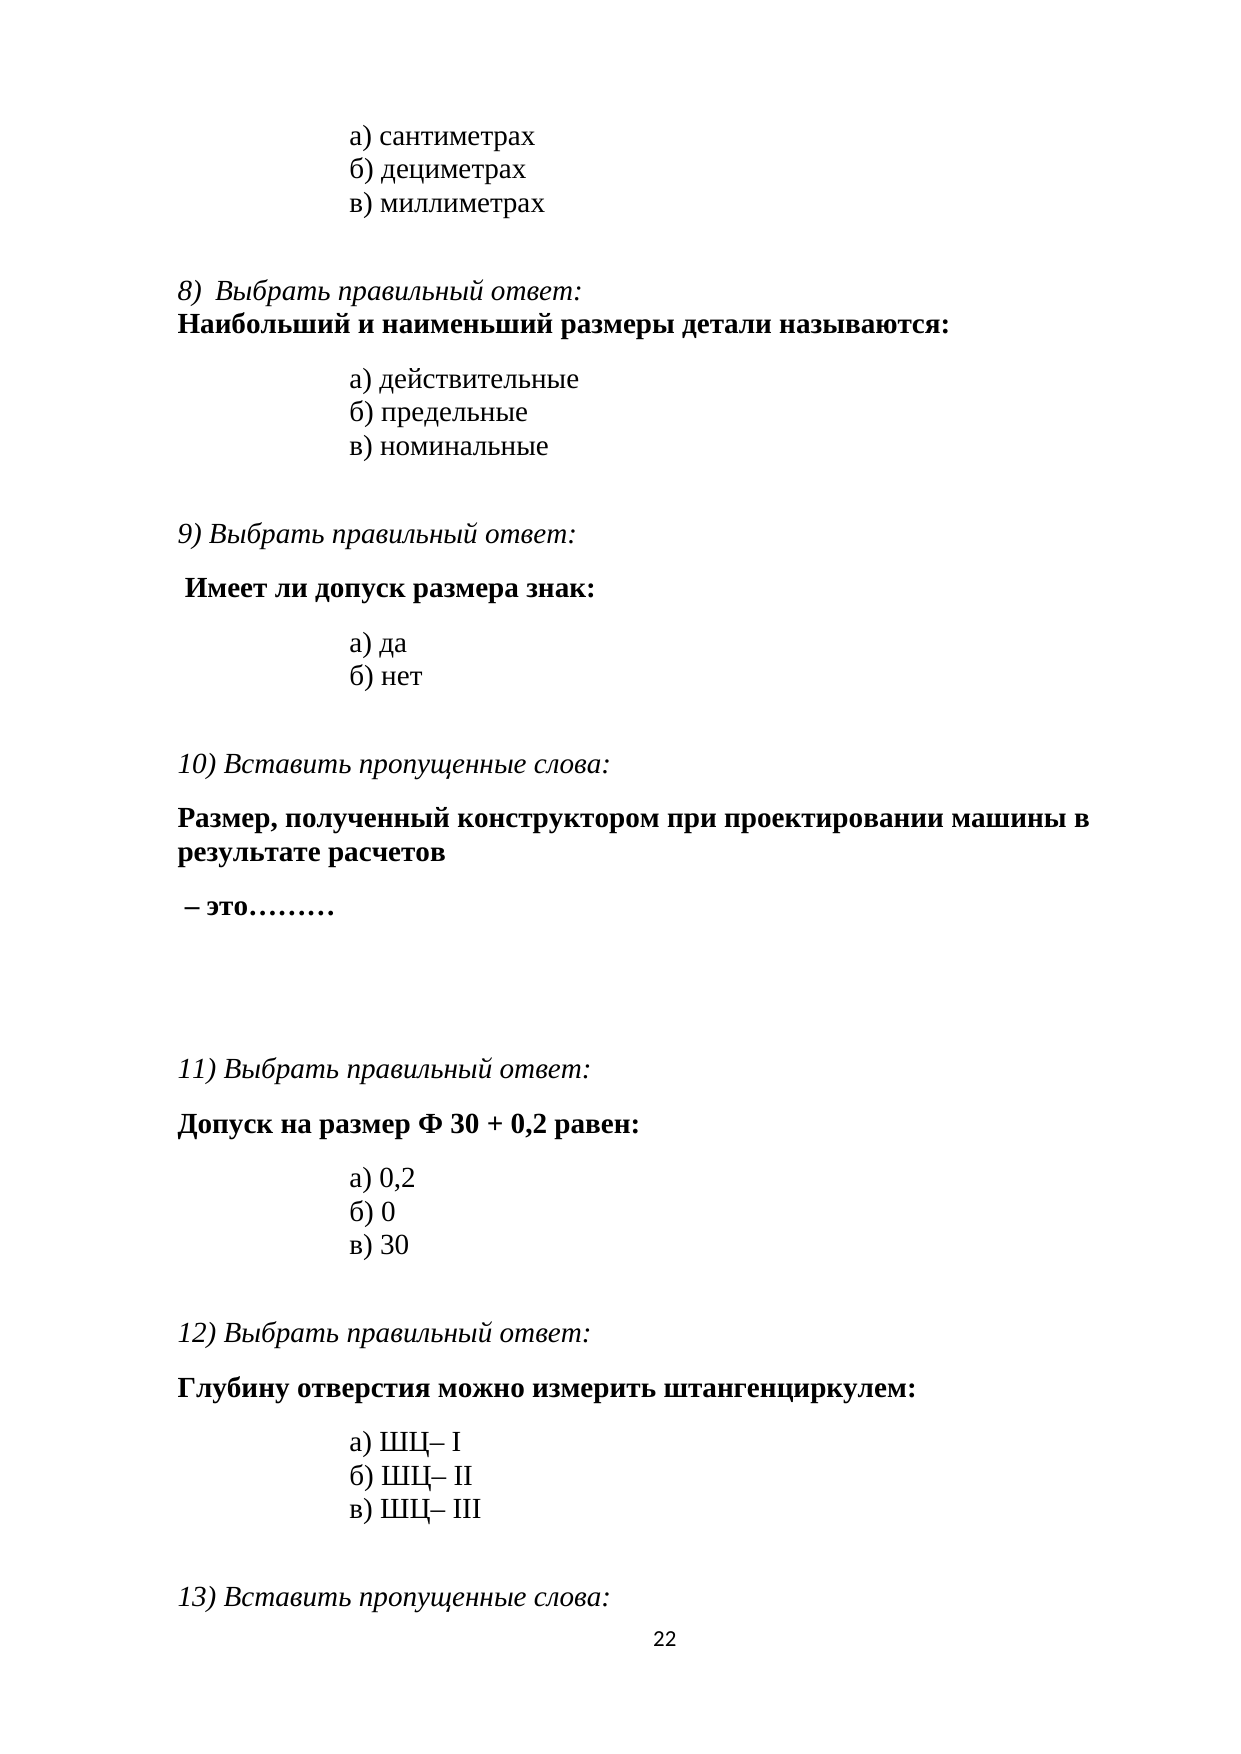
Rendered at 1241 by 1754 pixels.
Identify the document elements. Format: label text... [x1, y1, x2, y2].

text б) нет [349, 658, 1152, 692]
text в) 30 [349, 1227, 1152, 1261]
text в) номинальные [349, 428, 1152, 462]
text Глубину отверстия можно измерить штангенциркулем: [177, 1370, 1152, 1403]
text а) ШЦ– I [349, 1424, 1152, 1458]
text 10) Вставить пропущенные слова: [177, 746, 1152, 780]
text 13) Вставить пропущенные слова: [177, 1579, 1152, 1613]
text 11) Выбрать правильный ответ: [177, 1052, 1152, 1085]
text 9) Выбрать правильный ответ: [177, 516, 1152, 549]
text б) предельные [349, 394, 1152, 428]
text Размер, полученный конструктором при проектировании машины в результате расчетов [177, 801, 1152, 868]
text – это……… [177, 888, 1152, 922]
text б) 0 [349, 1194, 1152, 1227]
text б) дециметрах [349, 152, 1152, 185]
text в) миллиметрах [349, 185, 1152, 219]
list Выбрать правильный ответ: [177, 273, 1152, 307]
text Наибольший и наименьший размеры детали называются: [177, 307, 1152, 340]
text а) сантиметрах [349, 118, 1152, 152]
text а) действительные [349, 361, 1152, 394]
text Имеет ли допуск размера знак: [177, 570, 1152, 604]
text а) да [349, 625, 1152, 658]
text 12) Выбрать правильный ответ: [177, 1315, 1152, 1349]
text б) ШЦ– II [349, 1458, 1152, 1491]
text в) ШЦ– III [349, 1491, 1152, 1525]
text Допуск на размер Ф 30 + 0,2 равен: [177, 1106, 1152, 1139]
text а) 0,2 [349, 1160, 1152, 1194]
